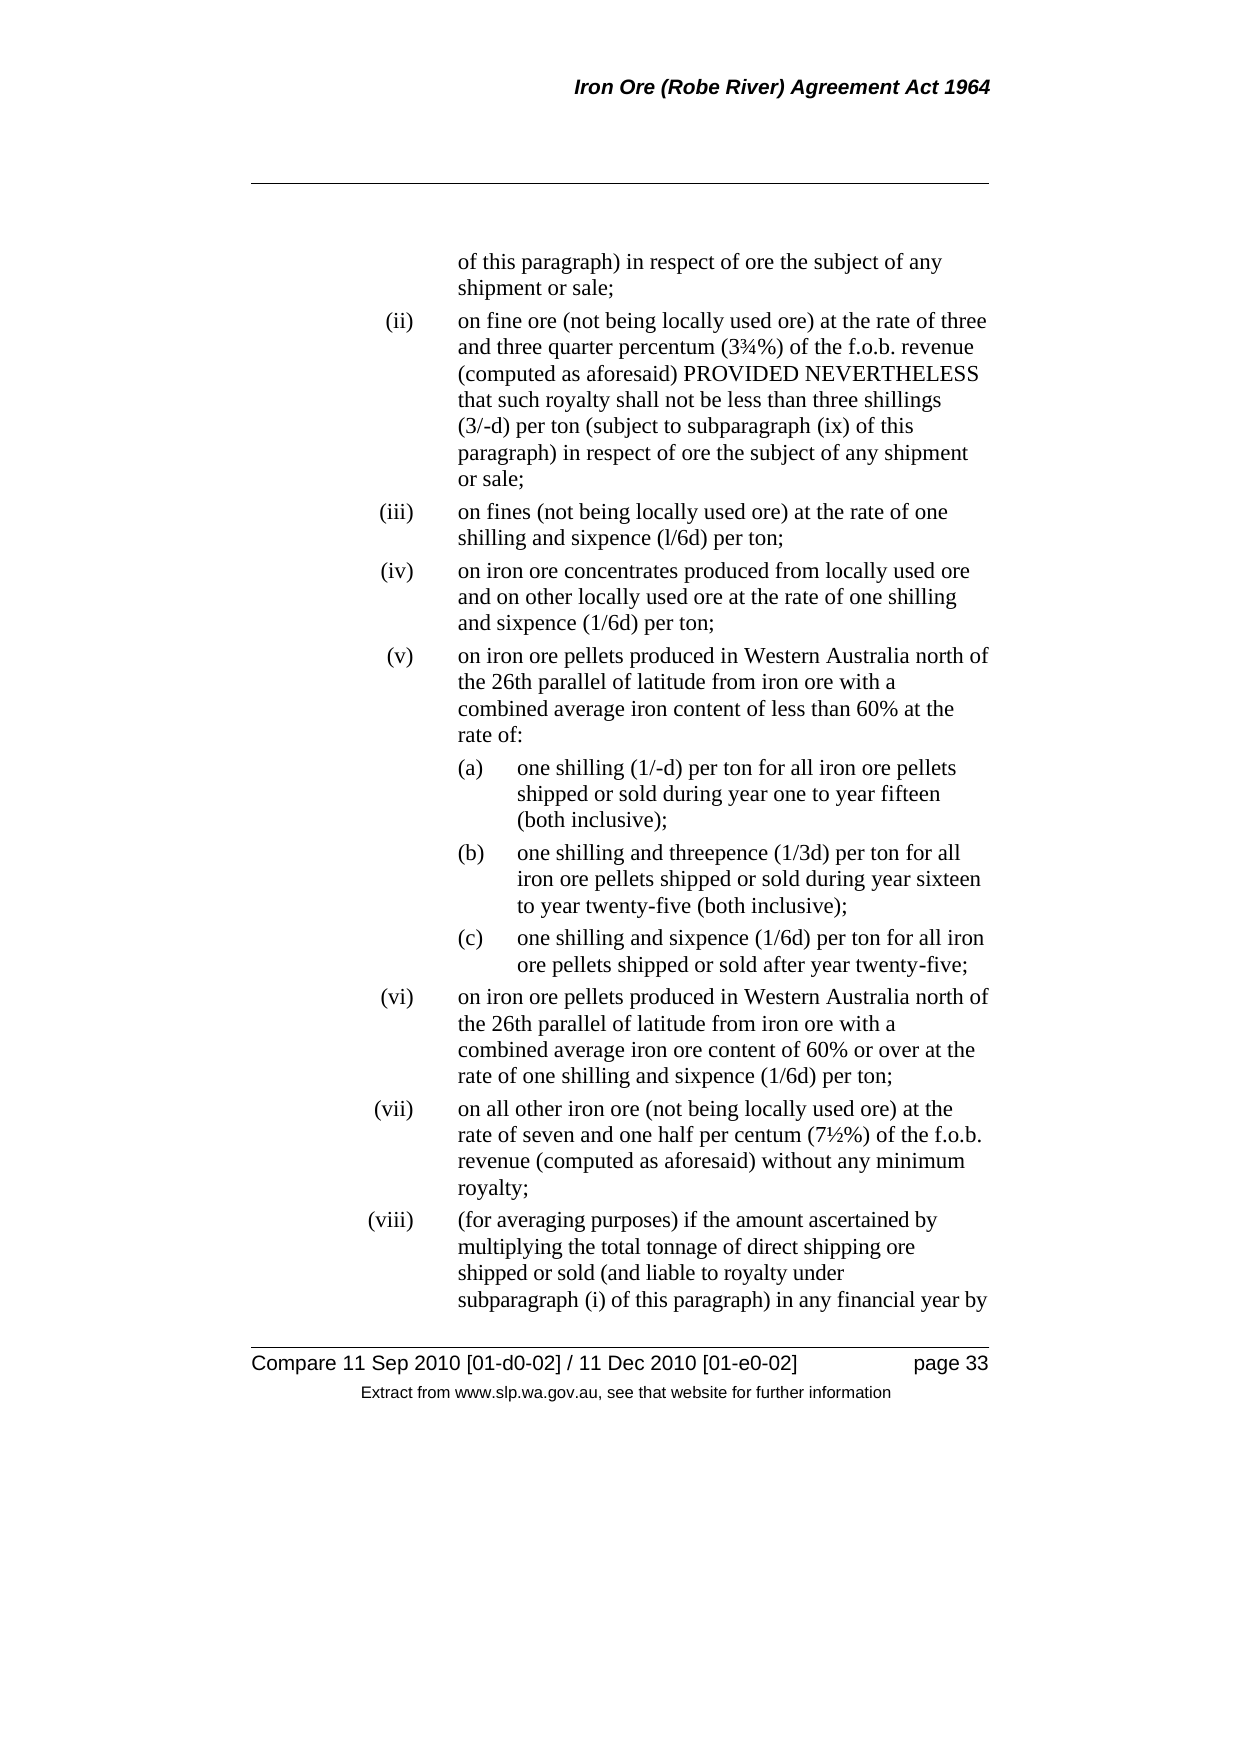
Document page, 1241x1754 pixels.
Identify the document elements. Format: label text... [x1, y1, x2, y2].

text (vi) on iron ore pellets produced in Western Australia north of the 26th parallel of latitude from iron ore with a combined average iron ore content of 60% or over at the rate of one shilling and sixpence (1/6d) per ton; [251, 983, 989, 1089]
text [251, 1207, 989, 1312]
text (ii) on fine ore (not being locally used ore) at the rate of three and three quarter percentum (3¾%) of the f.o.b. revenue (computed as aforesaid) PROVIDED NEVERTHELESS that such royalty shall not be less than three shillings (3/-d) per ton (subject to subparagraph (ix) of this paragraph) in respect of ore the subject of any shipment or sale; [251, 307, 989, 491]
text (c) one shilling and sixpence (1/6d) per ton for all iron ore pellets shipped or sold after year twenty-five; [251, 924, 989, 977]
text (iii) on fines (not being locally used ore) at the rate of one shilling and sixpence (l/6d) per ton; [251, 498, 989, 550]
text (vii) on all other iron ore (not being locally used ore) at the rate of seven and one half per centum (7½%) of the f.o.b. revenue (computed as aforesaid) without any minimum royalty; [251, 1095, 989, 1200]
text (a) one shilling (1/-d) per ton for all iron ore pellets shipped or sold during year one to year fifteen (both inclusive); [251, 754, 989, 833]
text (iv) on iron ore concentrates produced from locally used ore and on other locally used ore at the rate of one shilling and sixpence (1/6d) per ton; [251, 557, 989, 636]
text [251, 248, 989, 301]
text (v) on iron ore pellets produced in Western Australia north of the 26th parallel of latitude from iron ore with a combined average iron content of less than 60% at the rate of: [251, 642, 989, 747]
text (b) one shilling and threepence (1/3d) per ton for all iron ore pellets shipped or sold during year sixteen to year twenty-five (both inclusive); [251, 839, 989, 918]
